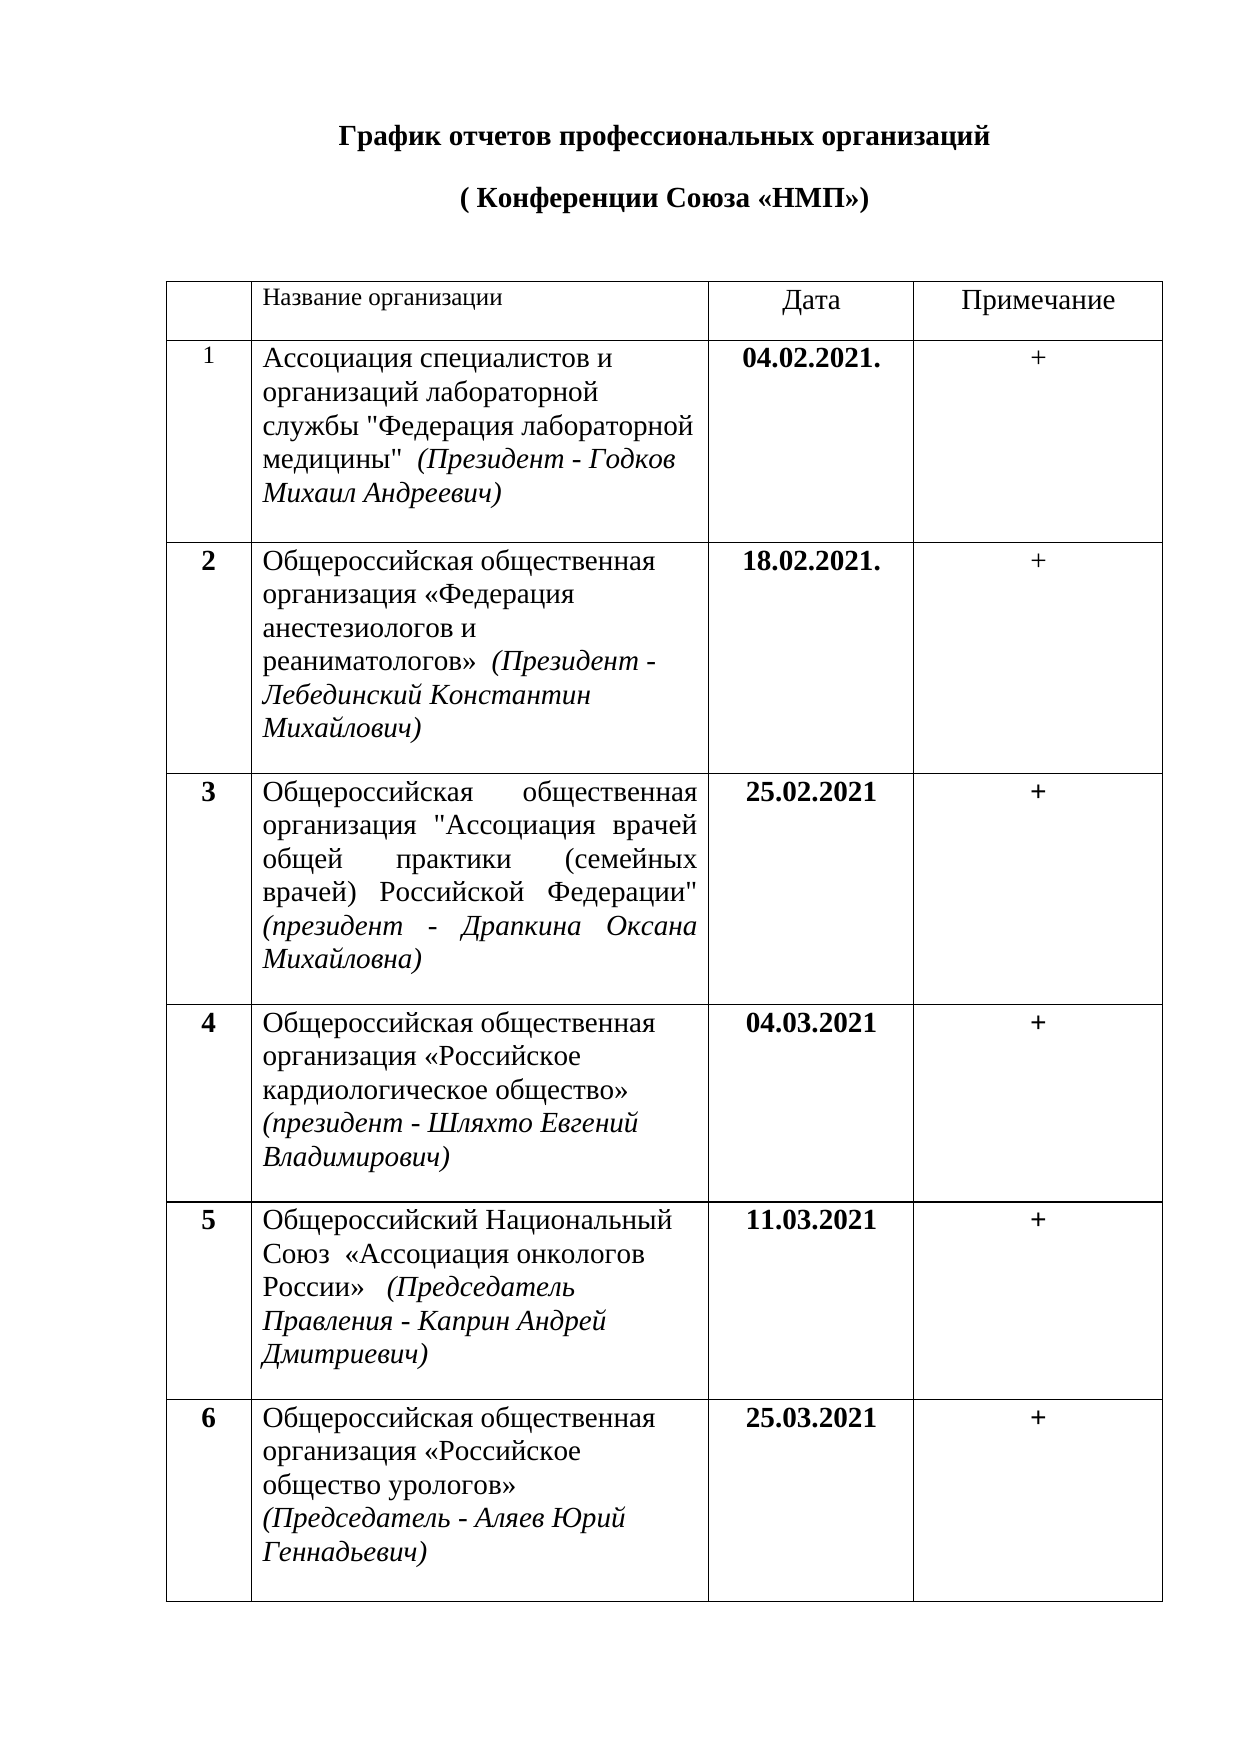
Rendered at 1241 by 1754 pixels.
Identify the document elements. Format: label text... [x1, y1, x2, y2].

table_cell 6 [167, 1400, 251, 1601]
table_cell 04.03.2021 [709, 1005, 913, 1201]
table_cell 3 [167, 774, 251, 1004]
table_cell 2 [167, 543, 251, 773]
table_cell 1 [167, 341, 251, 542]
table_header Примечание [914, 282, 1162, 339]
text ( Конференции Союза «НМП») [177, 180, 1152, 214]
table_cell Общероссийская общественная организация "Ассоциация врачей общей практики (семейных врачей) Российской Федерации" (президент - Драпкина Оксана Михайловна) [252, 774, 708, 1004]
table_cell + [914, 341, 1162, 542]
table_cell Общероссийская общественная организация «Российское общество урологов» (Председатель - Аляев Юрий Геннадьевич) [252, 1400, 708, 1601]
table_cell 25.02.2021 [709, 774, 913, 1004]
table_header [167, 282, 251, 339]
table_cell 04.02.2021. [709, 341, 913, 542]
table_header Дата [709, 282, 913, 339]
table_cell 11.03.2021 [709, 1203, 913, 1399]
table_cell + [914, 1203, 1162, 1399]
table_cell + [914, 1400, 1162, 1601]
table_cell Ассоциация специалистов и организаций лабораторной службы "Федерация лабораторной медицины" (Президент - Годков Михаил Андреевич) [252, 341, 708, 542]
table_cell Общероссийская общественная организация «Российское кардиологическое общество» (президент - Шляхто Евгений Владимирович) [252, 1005, 708, 1201]
table_cell + [914, 543, 1162, 773]
table_cell 18.02.2021. [709, 543, 913, 773]
table_cell + [914, 1005, 1162, 1201]
table_header Название организации [252, 282, 708, 339]
table_cell 25.03.2021 [709, 1400, 913, 1601]
table_cell 5 [167, 1203, 251, 1399]
table_cell 4 [167, 1005, 251, 1201]
table_cell Общероссийская общественная организация «Федерация анестезиологов и реаниматологов» (Президент - Лебединский Константин Михайлович) [252, 543, 708, 773]
table_cell Общероссийский Национальный Союз «Ассоциация онкологов России» (Председатель Правления - Каприн Андрей Дмитриевич) [252, 1203, 708, 1399]
text График отчетов профессиональных организаций [177, 118, 1152, 152]
table_cell + [914, 774, 1162, 1004]
